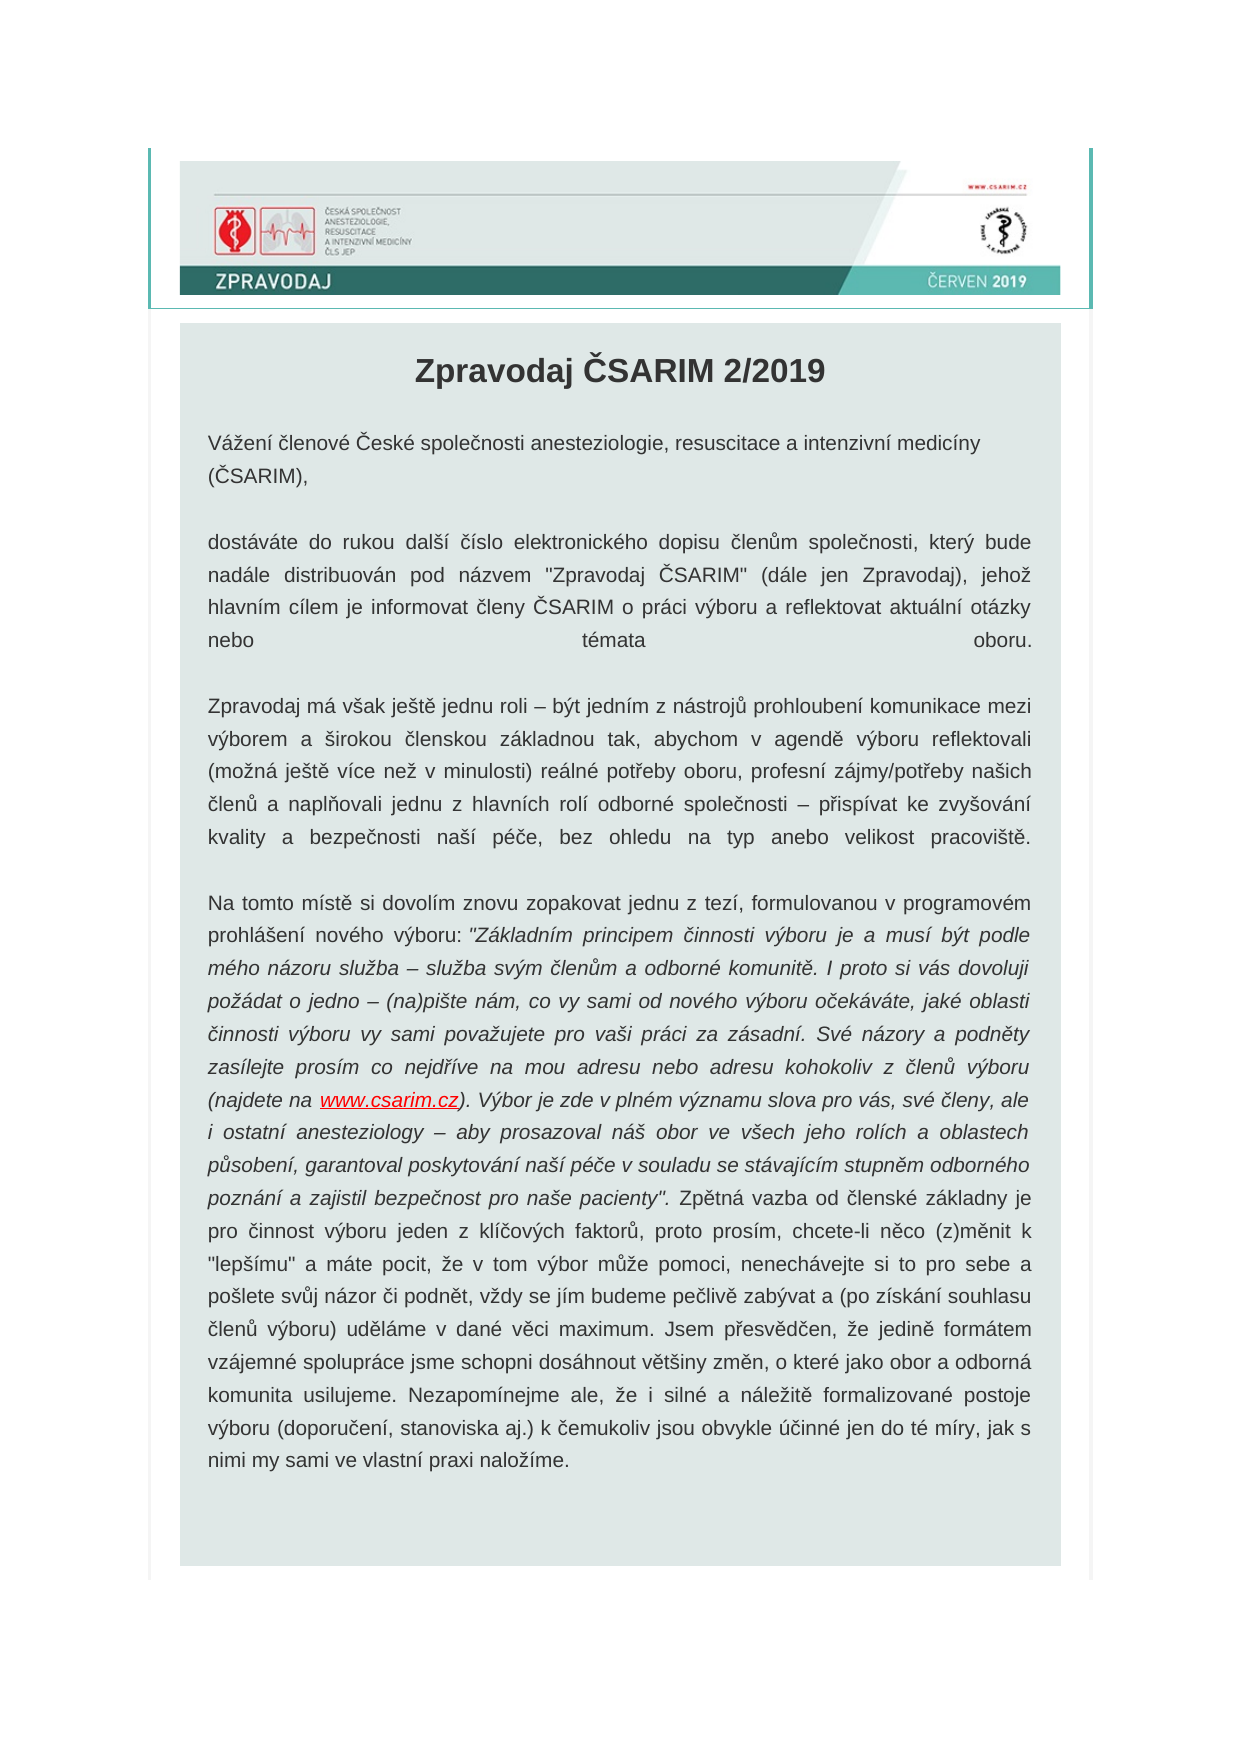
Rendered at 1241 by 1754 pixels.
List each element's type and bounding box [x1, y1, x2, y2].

picture [179, 161, 1061, 295]
